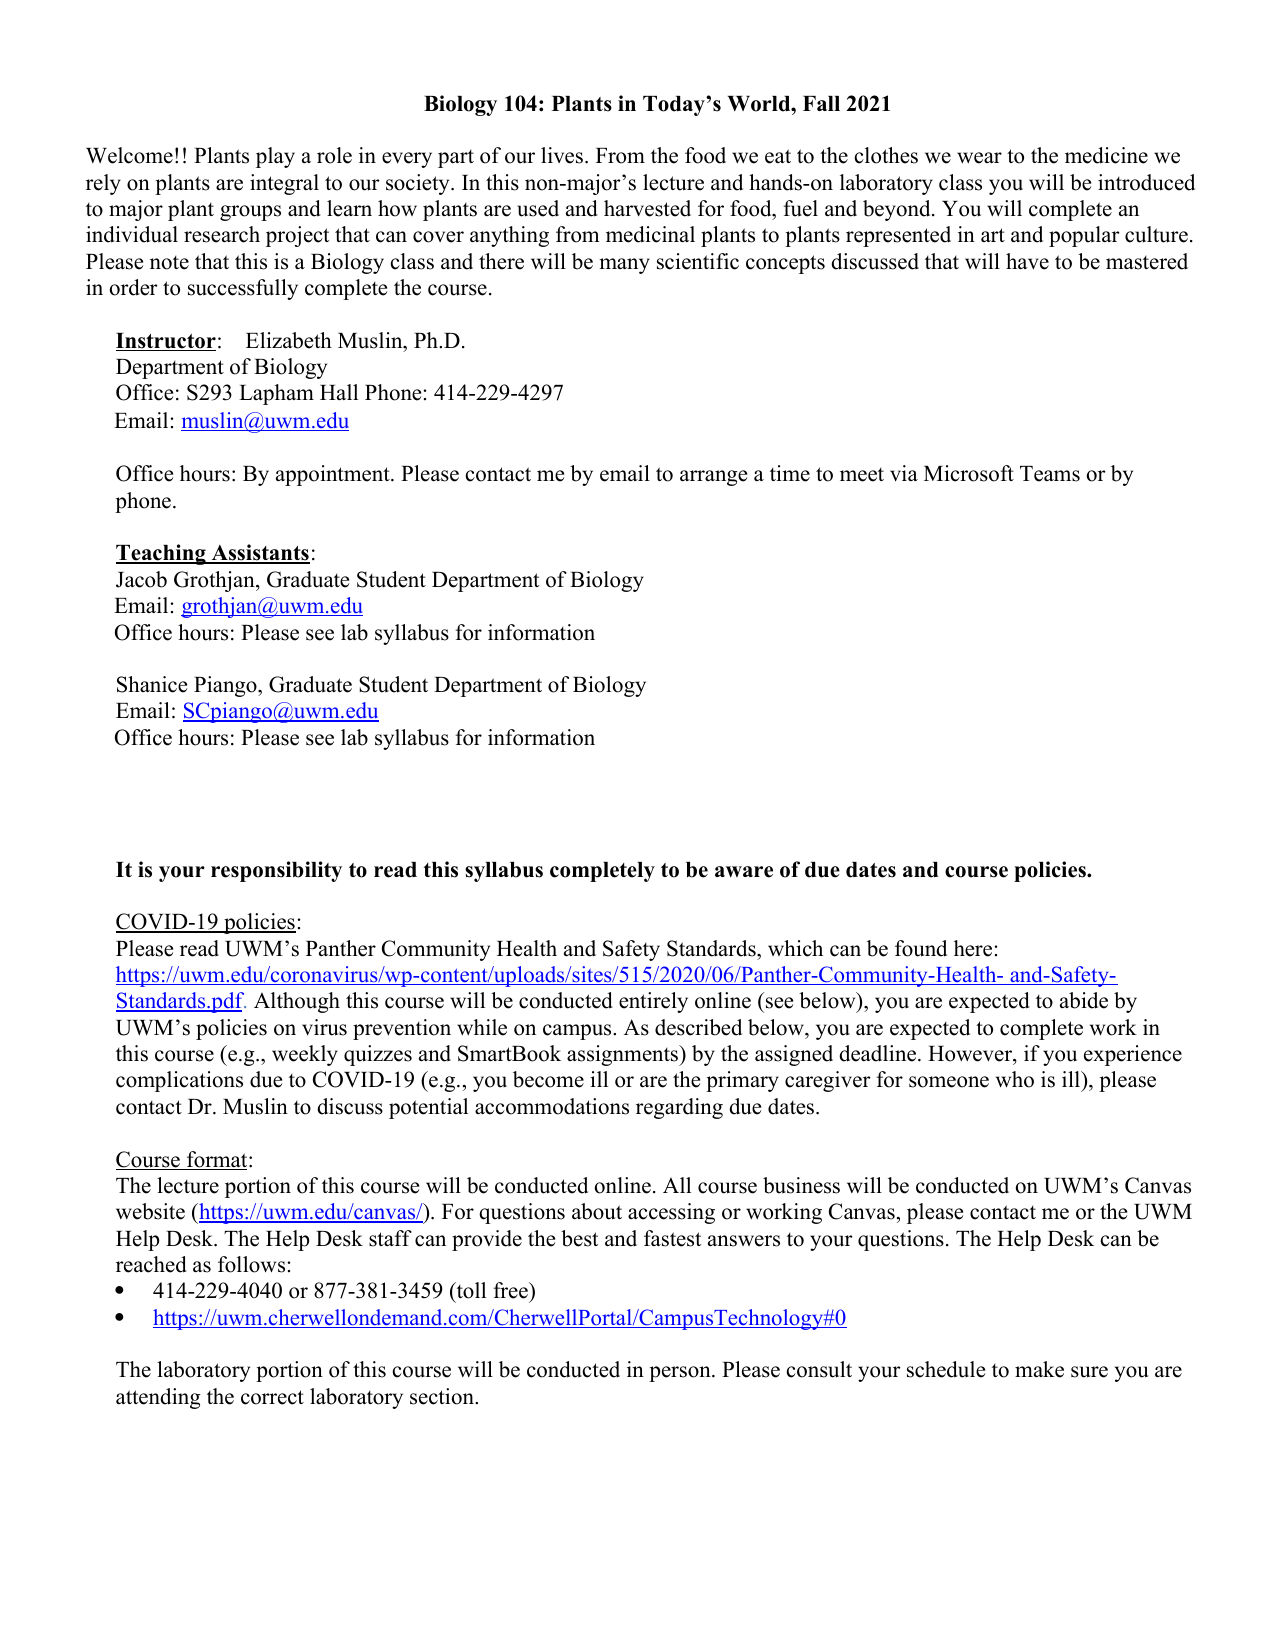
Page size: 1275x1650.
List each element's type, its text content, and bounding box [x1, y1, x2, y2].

text Instructor: Elizabeth Muslin, Ph.D. [115, 327, 1200, 353]
text The laboratory portion of this course will be conducted in person. Please consult your schedule to make sure you are attending the correct laboratory section. [115, 1356, 1200, 1409]
text It is your responsibility to read this syllabus completely to be aware of due dates and course policies. [115, 856, 1200, 882]
text Teaching Assistants: [115, 539, 1200, 566]
text Email: SCpiango@uwm.edu [115, 698, 1200, 724]
list 414-229-4040 or 877-381-3459 (toll free) [115, 1277, 1200, 1304]
text Email: muslin@uwm.edu [85, 406, 1200, 434]
text Office hours: By appointment. Please contact me by email to arrange a time to meet via Microsoft Teams or by phone. [115, 460, 1200, 513]
text Office hours: Please see lab syllabus for information [85, 618, 1200, 645]
text Welcome!! Plants play a role in every part of our lives. From the food we eat to the clothes we wear to the medicine we rely on plants are integral to our society. In this non-major’s lecture and hands-on laboratory class you will be introduced to major plant groups and learn how plants are used and harvested for food, fuel and beyond. You will complete an individual research project that can cover anything from medicinal plants to plants represented in art and popular culture. Please note that this is a Biology class and there will be many scientific concepts discussed that will have to be mastered in order to successfully complete the course. [85, 142, 1200, 300]
text Office hours: Please see lab syllabus for information [85, 724, 1200, 750]
list https://uwm.cherwellondemand.com/CherwellPortal/CampusTechnology#0 [115, 1304, 1200, 1330]
text Email: grothjan@uwm.edu [85, 592, 593, 618]
text Jacob Grothjan, Graduate Student Department of Biology [115, 566, 1200, 592]
text Course format: [115, 1146, 1200, 1172]
text Biology 104: Plants in Today’s World, Fall 2021 [115, 89, 1200, 116]
text Office: S293 Lapham Hall Phone: 414-229-4297 [115, 379, 1200, 406]
text Shanice Piango, Graduate Student Department of Biology [115, 671, 1200, 698]
text Please read UWM’s Panther Community Health and Safety Standards, which can be found here: https://uwm.edu/coronavirus/wp-content/uploads/sites/515/2020/06/Panther-Community-Health- and-Safety-Standards.pdf. Although this course will be conducted entirely online (see below), you are expected to abide by UWM’s policies on virus prevention while on campus. As described below, you are expected to complete work in this course (e.g., weekly quizzes and SmartBook assignments) by the assigned deadline. However, if you experience complications due to COVID-19 (e.g., you become ill or are the primary caregiver for someone who is ill), please contact Dr. Muslin to discuss potential accommodations regarding due dates. [115, 935, 1200, 1119]
text The lecture portion of this course will be conducted online. All course business will be conducted on UWM’s Canvas website (https://uwm.edu/canvas/). For questions about accessing or working Canvas, please contact me or the UWM Help Desk. The Help Desk staff can provide the best and fastest answers to your questions. The Help Desk can be reached as follows: [115, 1172, 1200, 1277]
text Department of Biology [115, 353, 1200, 379]
text COVID-19 policies: [115, 908, 1200, 935]
